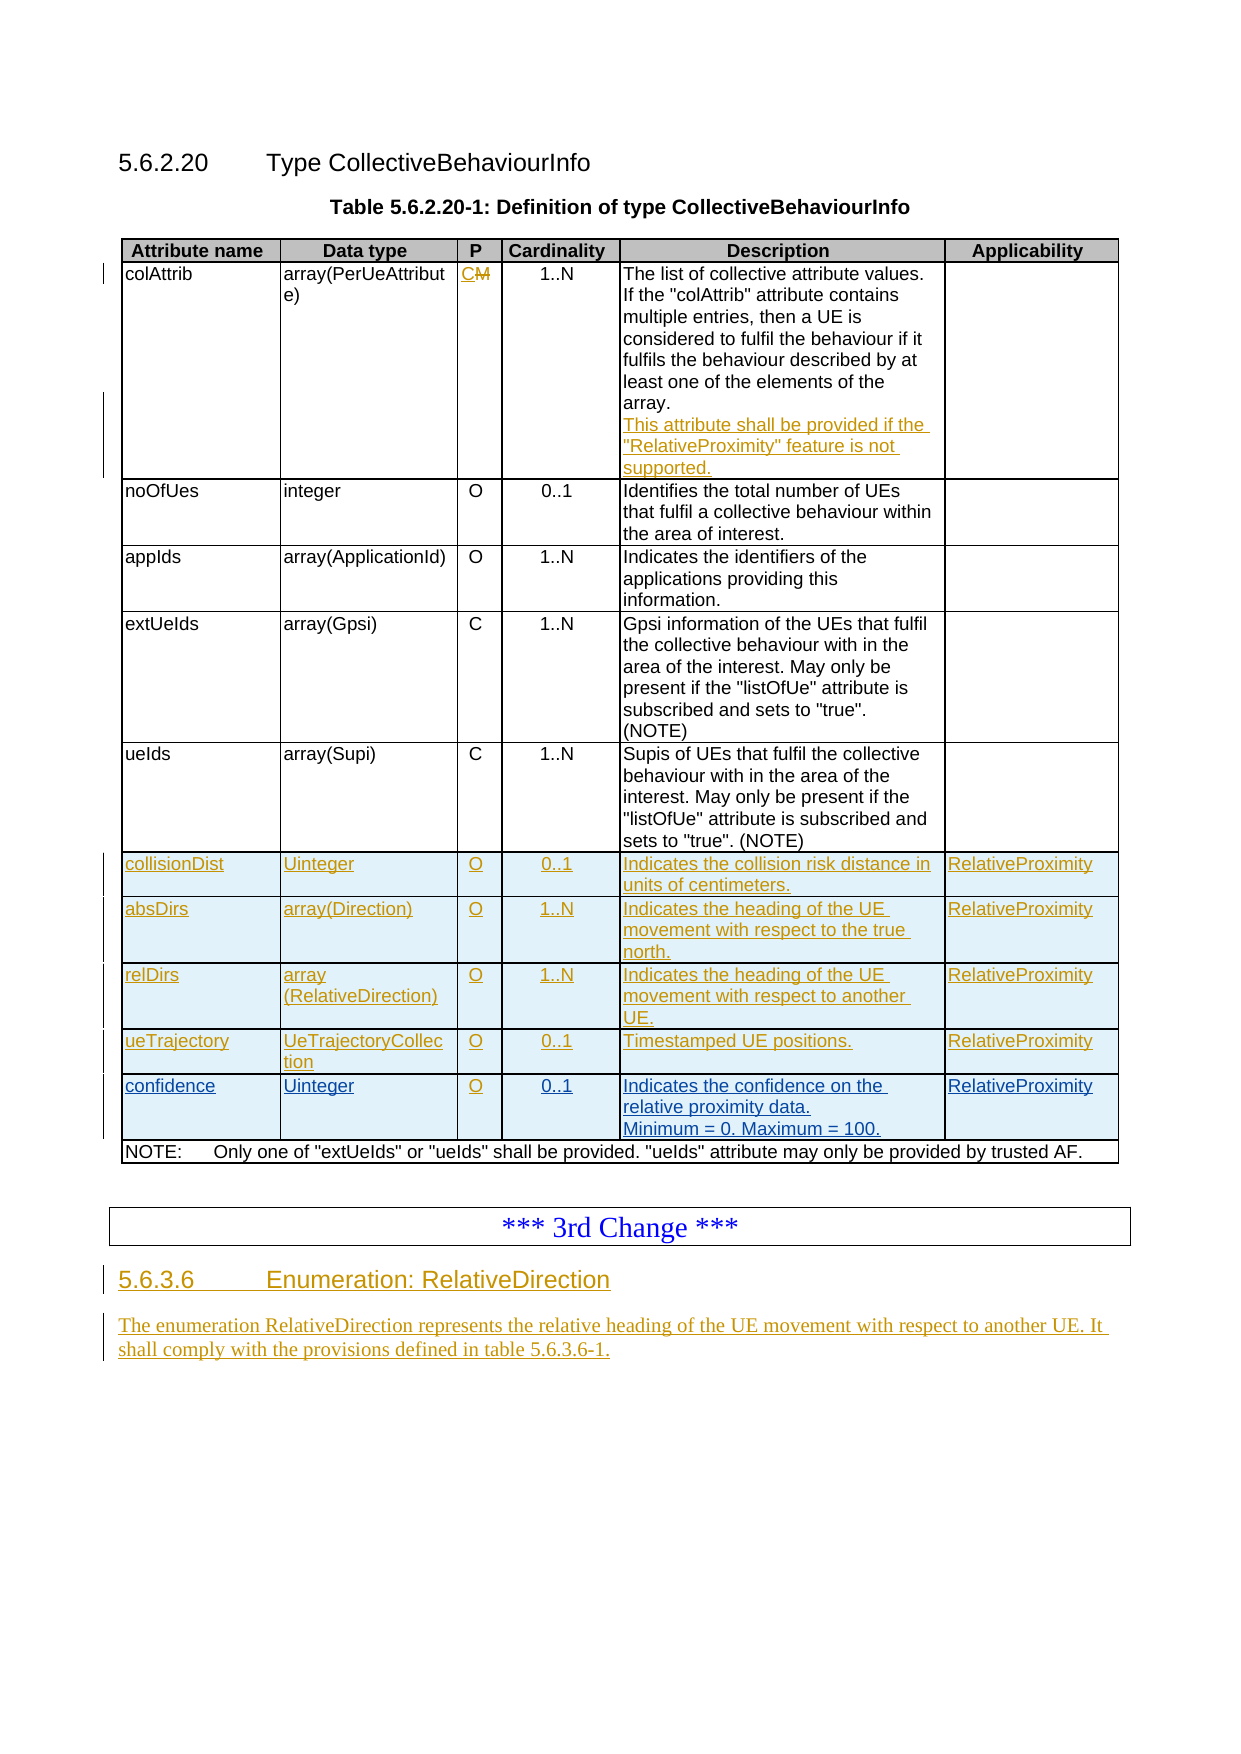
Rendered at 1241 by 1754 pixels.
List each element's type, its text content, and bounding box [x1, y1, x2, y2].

table_cell 1..N [503, 612, 619, 742]
table_cell [946, 612, 1118, 742]
table_cell 1..N [503, 743, 619, 851]
table_cell C [458, 612, 501, 742]
table_cell 0..1 [503, 480, 619, 544]
text Table 5.6.2.20-1: Definition of type CollectiveBehaviourInfo [118, 195, 1122, 219]
table_cell extUeIds [123, 612, 280, 742]
table_header Cardinality [503, 240, 619, 261]
table_cell noOfUes [123, 480, 280, 544]
table_cell NOTE: Only one of "extUeIds" or "ueIds" shall be provided. "ueIds" attribute may only be provided by trusted AF. [123, 1141, 1118, 1162]
table_cell [946, 743, 1118, 851]
table_cell array(ApplicationId) [281, 546, 457, 611]
table_cell Indicates the identifiers of the applications providing this information. [621, 546, 944, 611]
table_cell 1..N [503, 263, 619, 478]
table_cell [946, 480, 1118, 544]
table_cell Identifies the total number of UEs that fulfil a collective behaviour within the area of interest. [621, 480, 944, 544]
table_header Data type [281, 240, 457, 261]
table_cell array(Gpsi) [281, 612, 457, 742]
table_header Attribute name [123, 240, 280, 261]
table_cell 1..N [503, 546, 619, 611]
table_cell [946, 263, 1118, 478]
table_header P [458, 240, 501, 261]
table_cell O [458, 546, 501, 611]
table_cell C [458, 743, 501, 851]
table_header Description [621, 240, 944, 261]
text *** 3rd Change *** [110, 1208, 1130, 1245]
table_cell [946, 546, 1118, 611]
table_cell O [458, 480, 501, 544]
table_cell Supis of UEs that fulfil the collective behaviour with in the area of the interest. May only be present if the "listOfUe" attribute is subscribed and sets to "true". (NOTE) [621, 743, 944, 851]
table_cell appIds [123, 546, 280, 611]
table_cell ueIds [123, 743, 280, 851]
table_cell [458, 263, 501, 478]
table_cell array(Supi) [281, 743, 457, 851]
table_cell integer [281, 480, 457, 544]
table_cell array(PerUeAttribute) [281, 263, 457, 478]
table_header Applicability [946, 240, 1118, 261]
table_cell Gpsi information of the UEs that fulfil the collective behaviour with in the area of the interest. May only be present if the "listOfUe" attribute is subscribed and sets to "true". (NOTE) [621, 612, 944, 742]
subtitle 5.6.2.20 Type CollectiveBehaviourInfo [118, 148, 1122, 176]
table_cell The list of collective attribute values. If the "colAttrib" attribute contains multiple entries, then a UE is considered to fulfil the behaviour if it fulfils the behaviour described by at least one of the elements of the array. [621, 263, 944, 478]
table_cell colAttrib [123, 263, 280, 478]
